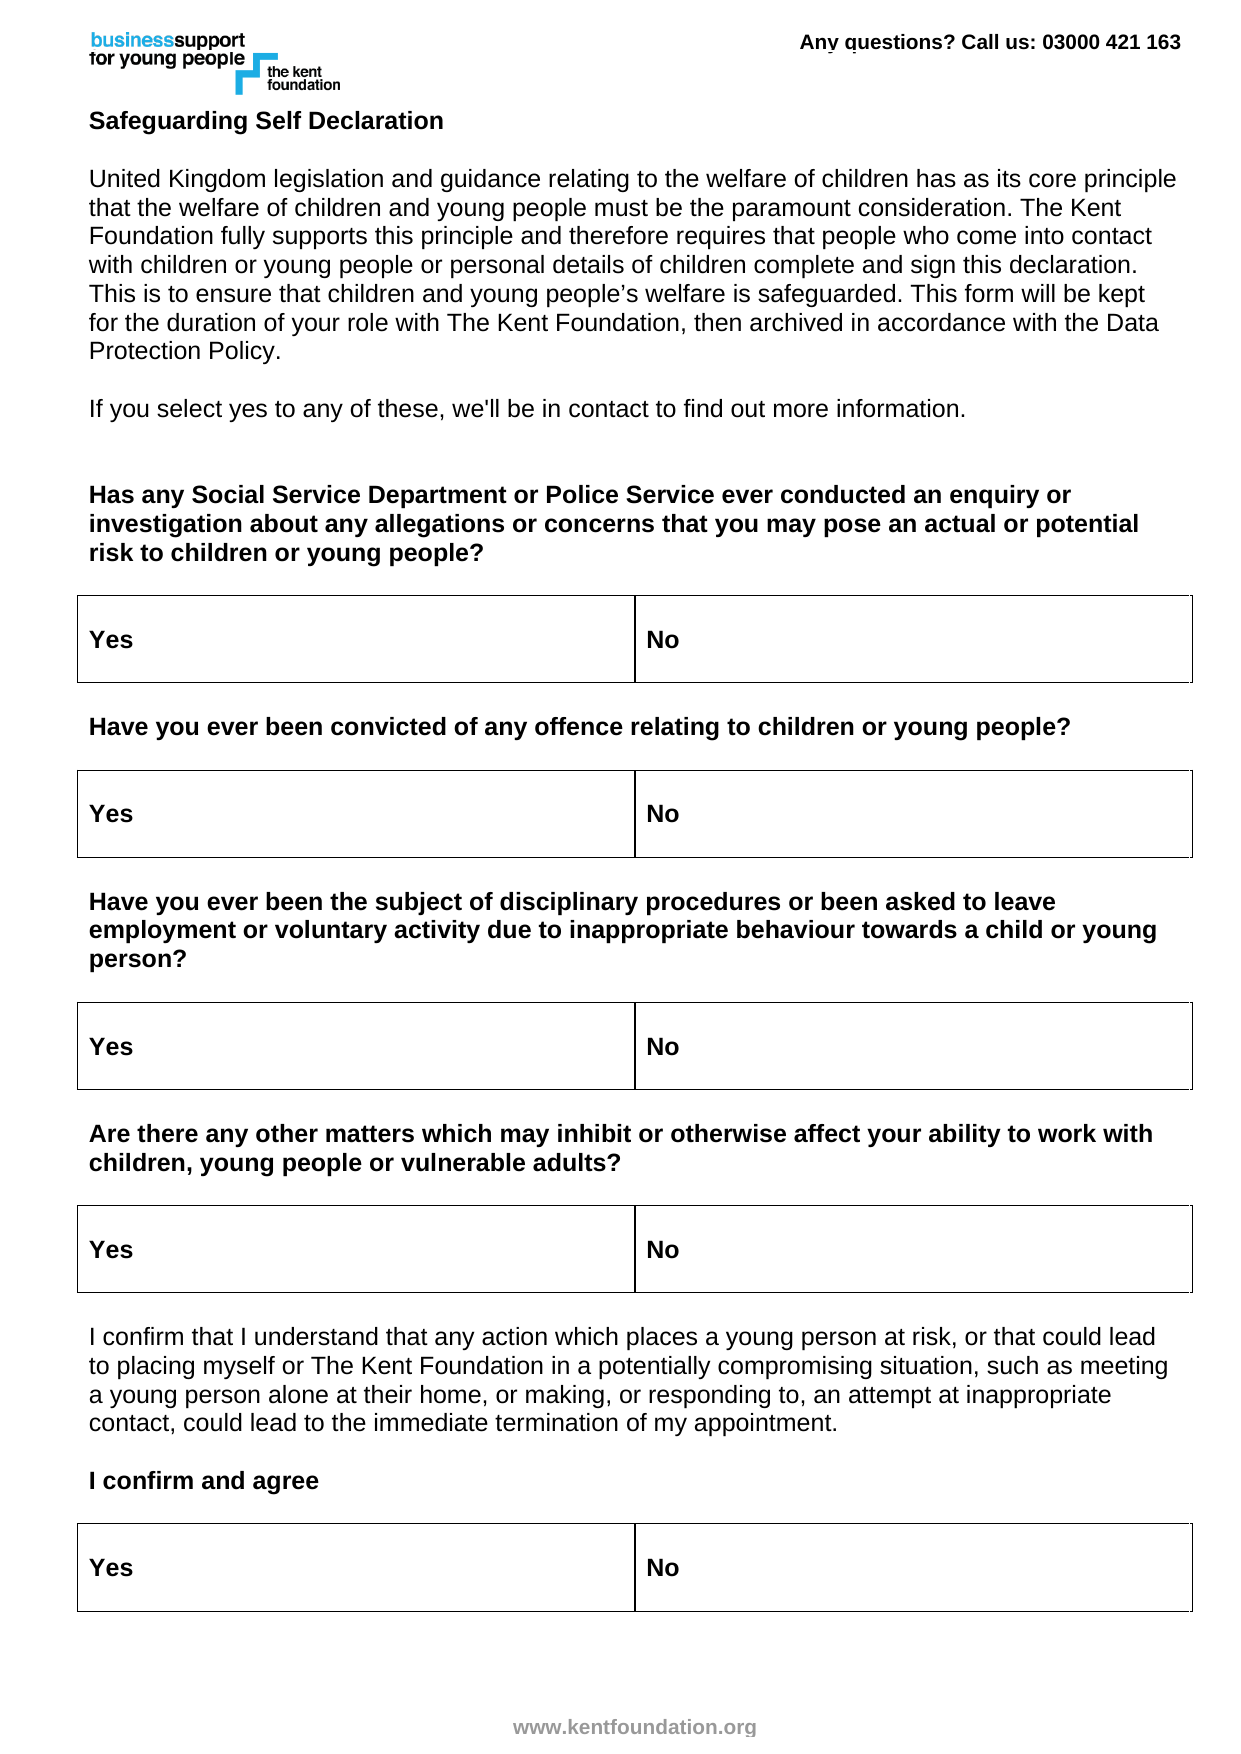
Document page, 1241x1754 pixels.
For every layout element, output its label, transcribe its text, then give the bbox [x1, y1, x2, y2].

table_header Yes [78, 1003, 634, 1089]
table_header Yes [78, 1206, 634, 1292]
text Has any Social Service Department or Police Service ever conducted an enquiry or investigation about any allegations or concerns that you may pose an actual or potential risk to children or young people? [89, 480, 1181, 566]
text Have you ever been the subject of disciplinary procedures or been asked to leave employment or voluntary activity due to inappropriate behaviour towards a child or young person? [89, 887, 1181, 973]
table_header No [636, 1524, 1189, 1611]
text I confirm and agree [89, 1466, 1181, 1494]
text Are there any other matters which may inhibit or otherwise affect your ability to work with children, young people or vulnerable adults? [89, 1119, 1181, 1176]
table_header Yes [78, 771, 634, 857]
table_header No [636, 771, 1189, 857]
text United Kingdom legislation and guidance relating to the welfare of children has as its core principle that the welfare of children and young people must be the paramount consideration. The Kent Foundation fully supports this principle and therefore requires that people who come into contact with children or young people or personal details of children complete and sign this declaration. This is to ensure that children and young people’s welfare is safeguarded. This form will be kept for the duration of your role with The Kent Foundation, then archived in accordance with the Data Protection Policy. [89, 164, 1181, 365]
text Safeguarding Self Declaration [89, 106, 1181, 135]
text I confirm that I understand that any action which places a young person at risk, or that could lead to placing myself or The Kent Foundation in a potentially compromising situation, such as meeting a young person alone at their home, or making, or responding to, an attempt at inappropriate contact, could lead to the immediate termination of my appointment. [89, 1322, 1181, 1437]
table_header Yes [78, 596, 634, 682]
picture [89, 29, 367, 50]
table_header No [636, 596, 1189, 682]
text Have you ever been convicted of any offence relating to children or young people? [89, 712, 1181, 741]
table_header No [636, 1206, 1189, 1292]
picture [89, 52, 367, 97]
table_header No [636, 1003, 1189, 1089]
text If you select yes to any of these, we'll be in contact to find out more information. [89, 394, 1181, 422]
table_header Yes [78, 1524, 634, 1611]
